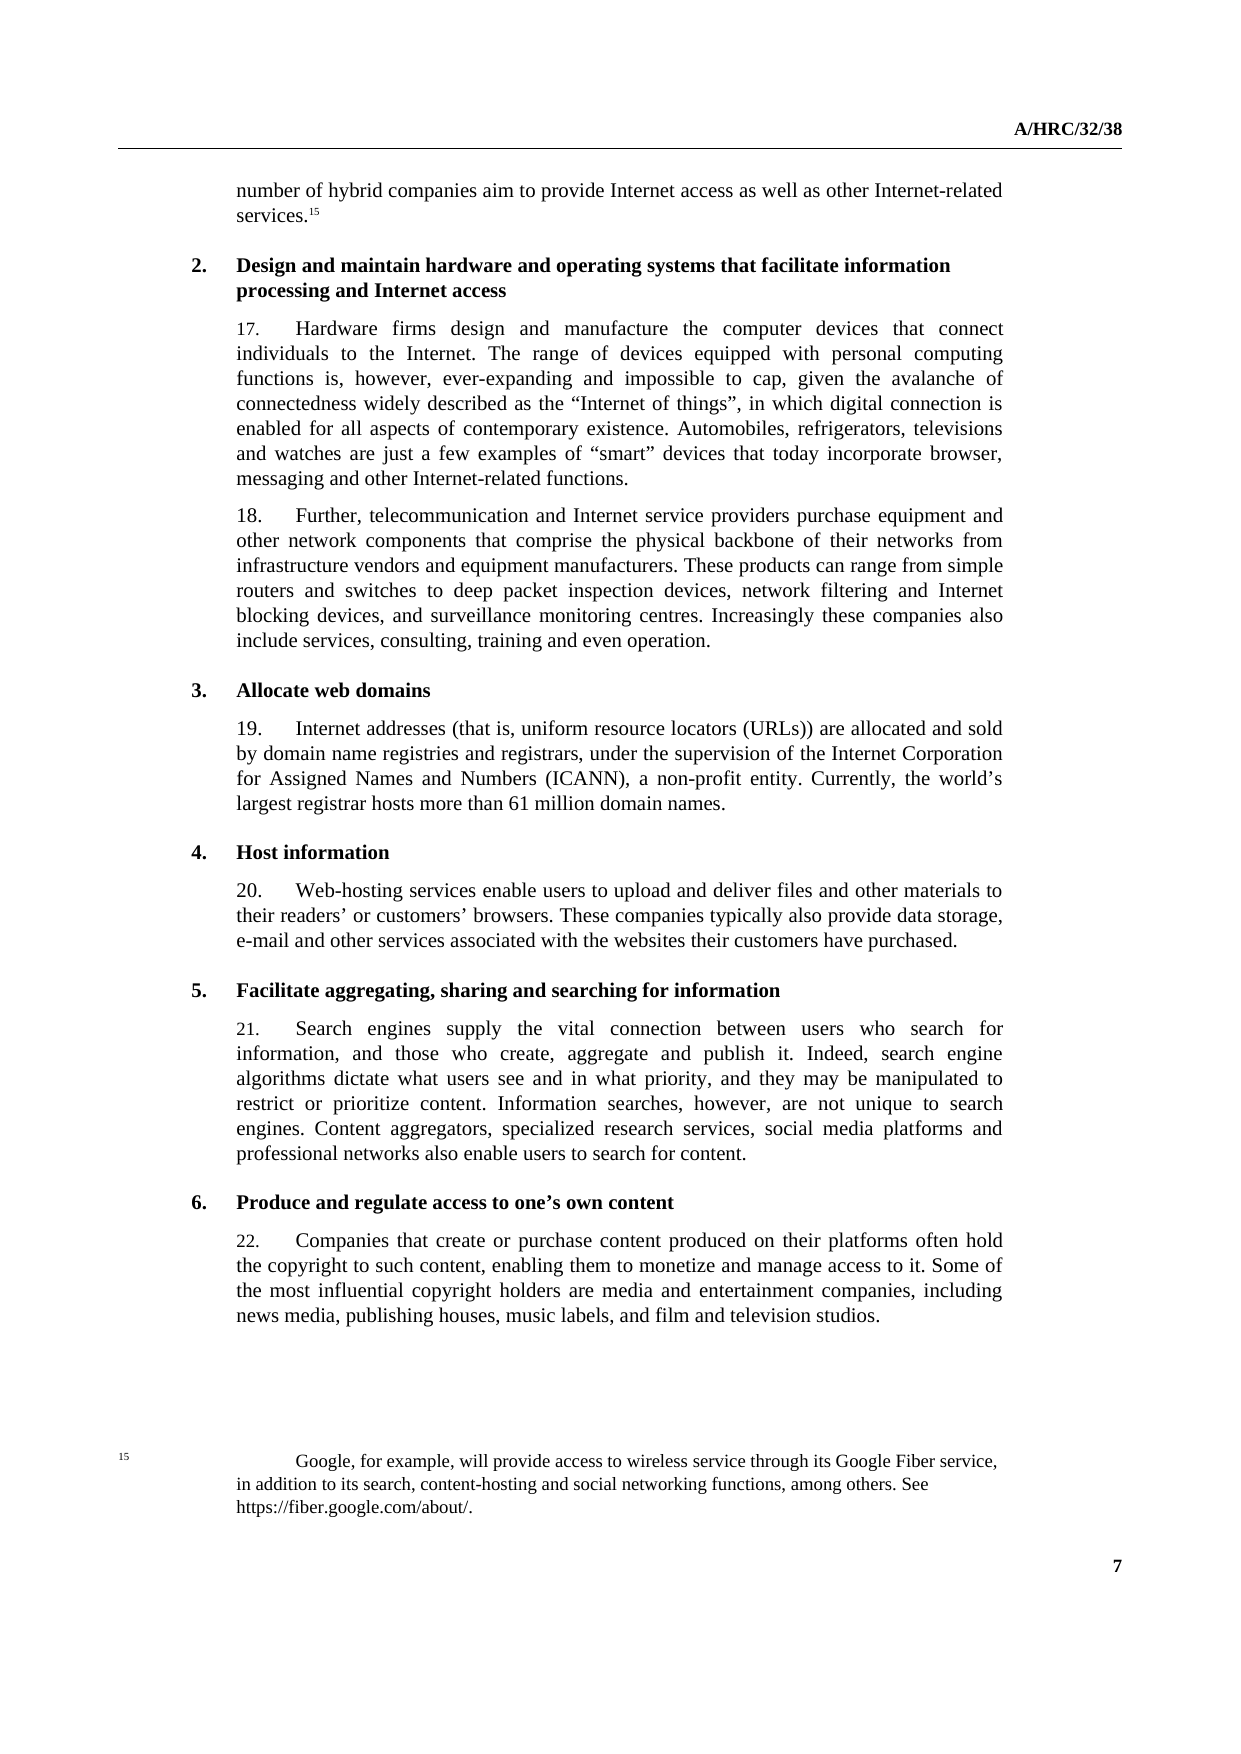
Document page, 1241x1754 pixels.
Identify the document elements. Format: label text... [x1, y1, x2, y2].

text 20. Web-hosting services enable users to upload and deliver files and other materials to their readers’ or customers’ browsers. These companies typically also provide data storage, e-mail and other services associated with the websites their customers have purchased. [236, 877, 1004, 952]
text 22. Companies that create or purchase content produced on their platforms often hold the copyright to such content, enabling them to monetize and manage access to it. Some of the most influential copyright holders are media and entertainment companies, including news media, publishing houses, music labels, and film and television studios. [236, 1227, 1004, 1327]
text 4. Host information [118, 840, 1004, 865]
text 5. Facilitate aggregating, sharing and searching for information [118, 977, 1004, 1002]
text 3. Allocate web domains [118, 677, 1004, 702]
text 18. Further, telecommunication and Internet service providers purchase equipment and other network components that comprise the physical backbone of their networks from infrastructure vendors and equipment manufacturers. These products can range from simple routers and switches to deep packet inspection devices, network filtering and Internet blocking devices, and surveillance monitoring centres. Increasingly these companies also include services, consulting, training and even operation. [236, 502, 1004, 652]
text 2. Design and maintain hardware and operating systems that facilitate information processing and Internet access [118, 252, 1004, 302]
text 19. Internet addresses (that is, uniform resource locators (URLs)) are allocated and sold by domain name registries and registrars, under the supervision of the Internet Corporation for Assigned Names and Numbers (ICANN), a non-profit entity. Currently, the world’s largest registrar hosts more than 61 million domain names. [236, 715, 1004, 815]
text 6. Produce and regulate access to one’s own content [118, 1190, 1004, 1215]
text 17. Hardware firms design and manufacture the computer devices that connect individuals to the Internet. The range of devices equipped with personal computing functions is, however, ever-expanding and impossible to cap, given the avalanche of connectedness widely described as the “Internet of things”, in which digital connection is enabled for all aspects of contemporary existence. Automobiles, refrigerators, televisions and watches are just a few examples of “smart” devices that today incorporate browser, messaging and other Internet-related functions. [236, 315, 1004, 490]
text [236, 177, 1004, 227]
text 21. Search engines supply the vital connection between users who search for information, and those who create, aggregate and publish it. Indeed, search engine algorithms dictate what users see and in what priority, and they may be manipulated to restrict or prioritize content. Information searches, however, are not unique to search engines. Content aggregators, specialized research services, social media platforms and professional networks also enable users to search for content. [236, 1015, 1004, 1165]
